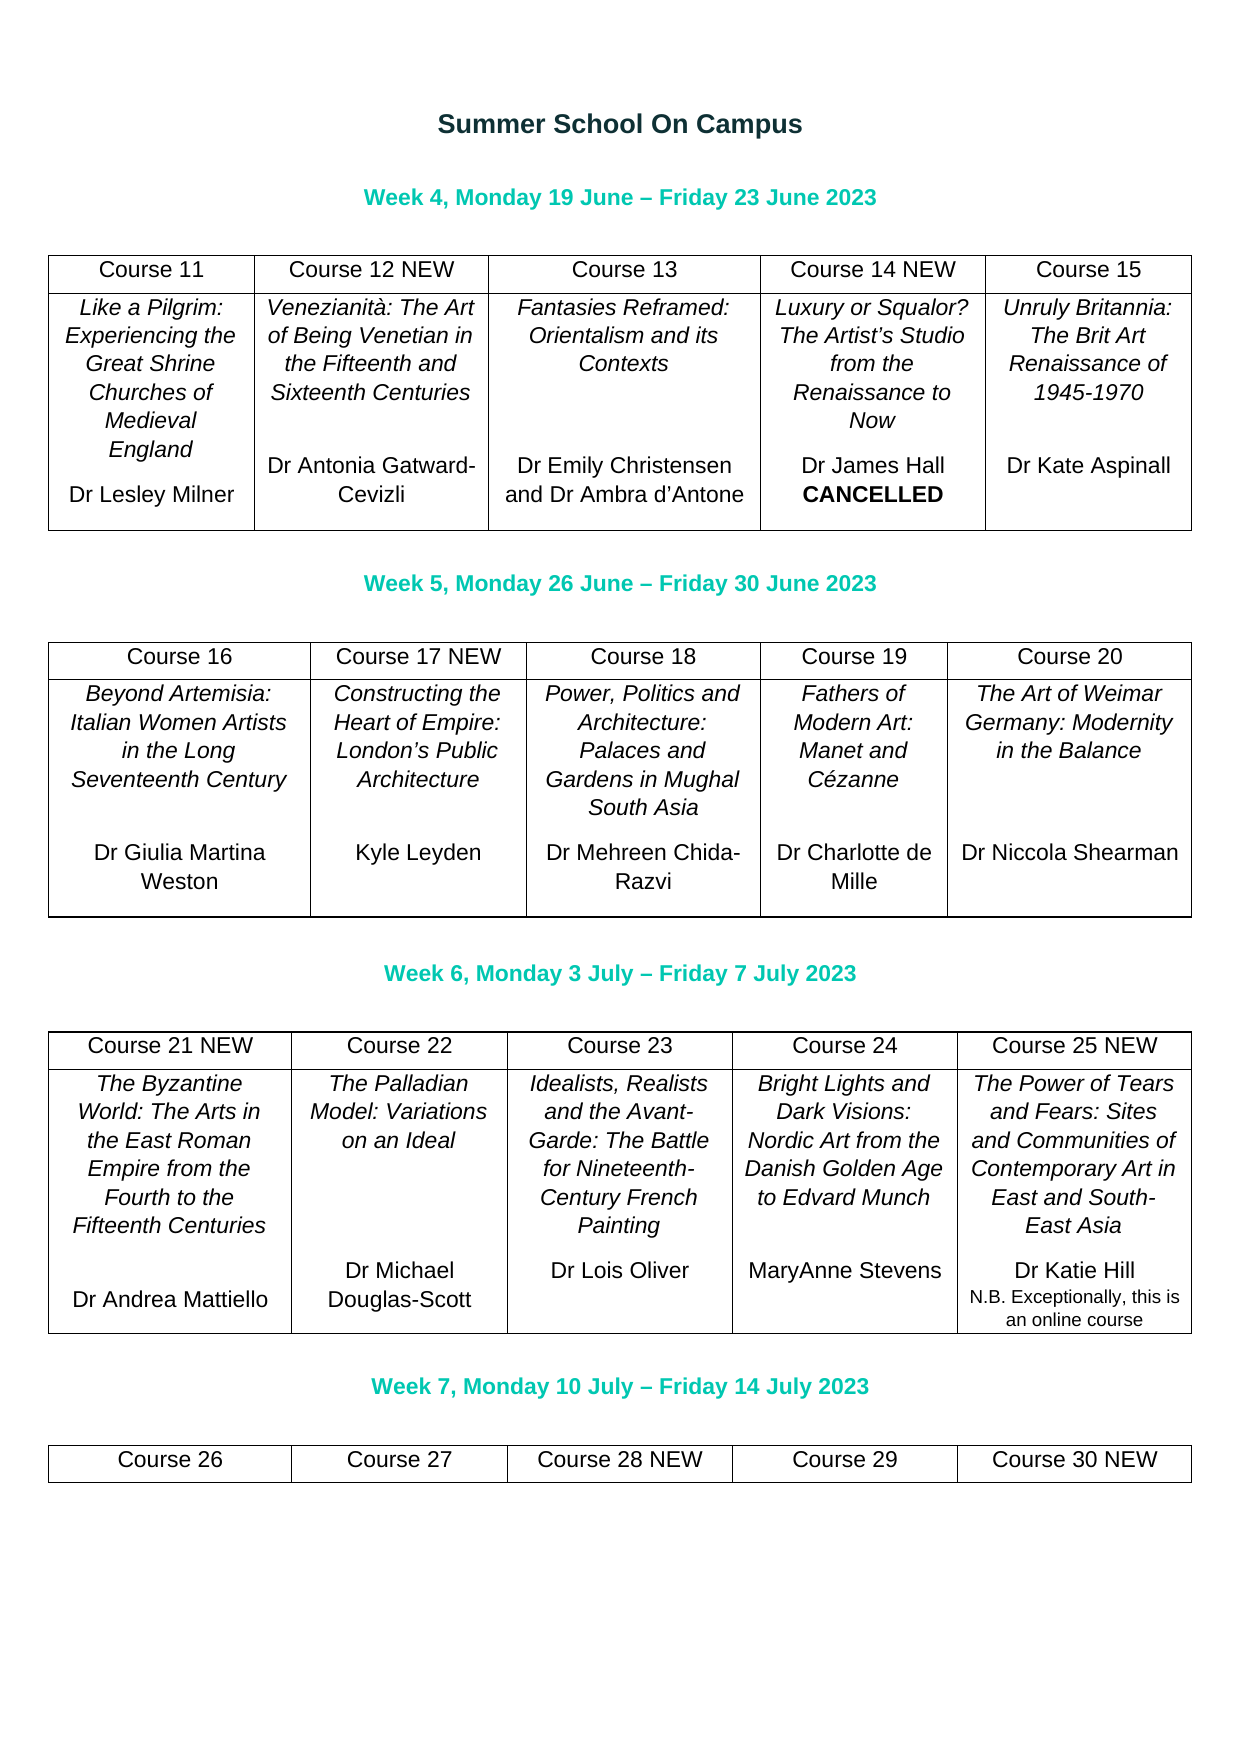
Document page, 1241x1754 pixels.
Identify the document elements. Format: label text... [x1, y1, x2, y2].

table_header Course 13 [489, 256, 760, 292]
table_header Course 23 [508, 1033, 732, 1069]
text Week 5, Monday 26 June – Friday 30 June 2023 [150, 570, 1090, 597]
table_cell The Power of Tears and Fears: Sites and Communities of Contemporary Art in East and South-East Asia Dr Katie Hill N.B. Exceptionally, this is an online course [958, 1070, 1191, 1332]
table_header Course 25 NEW [958, 1033, 1191, 1069]
text Week 6, Monday 3 July – Friday 7 July 2023 [150, 960, 1090, 986]
table_header Course 16 [49, 643, 310, 679]
table_cell Beyond Artemisia: Italian Women Artists in the Long Seventeenth Century Dr Giulia Martina Weston [49, 680, 310, 916]
table_header Course 12 NEW [255, 256, 488, 292]
table_cell The Art of Weimar Germany: Modernity in the Balance Dr Niccola Shearman [948, 680, 1191, 916]
table_header Course 19 [761, 643, 947, 679]
table_header Course 30 NEW [958, 1446, 1191, 1482]
table_header Course 11 [49, 256, 254, 292]
table_header Course 27 [292, 1446, 507, 1482]
table_header Course 14 NEW [761, 256, 985, 292]
table_header Course 28 NEW [508, 1446, 732, 1482]
table_header Course 17 NEW [311, 643, 526, 679]
table_cell Constructing the Heart of Empire: London’s Public Architecture Kyle Leyden [311, 680, 526, 916]
table_header Course 18 [527, 643, 760, 679]
text Summer School On Campus [150, 108, 1090, 139]
table_cell Unruly Britannia: The Brit Art Renaissance of 1945-1970 Dr Kate Aspinall [986, 294, 1191, 529]
table_cell Bright Lights and Dark Visions: Nordic Art from the Danish Golden Age to Edvard Munch MaryAnne Stevens [733, 1070, 957, 1332]
table_header Course 26 [49, 1446, 291, 1482]
table_cell Power, Politics and Architecture: Palaces and Gardens in Mughal South Asia Dr Mehreen Chida-Razvi [527, 680, 760, 916]
table_header Course 21 NEW [49, 1033, 291, 1069]
table_cell Like a Pilgrim: Experiencing the Great Shrine Churches of Medieval England Dr Lesley Milner [49, 294, 254, 529]
table_cell Fathers of Modern Art: Manet and Cézanne Dr Charlotte de Mille [761, 680, 947, 916]
table_header Course 24 [733, 1033, 957, 1069]
text Week 4, Monday 19 June – Friday 23 June 2023 [150, 183, 1090, 210]
table_header Course 29 [733, 1446, 957, 1482]
table_header Course 20 [948, 643, 1191, 679]
table_cell The Byzantine World: The Arts in the East Roman Empire from the Fourth to the Fifteenth Centuries Dr Andrea Mattiello [49, 1070, 291, 1332]
table_cell Luxury or Squalor? The Artist’s Studio from the Renaissance to Now Dr James Hall CANCELLED [761, 294, 985, 529]
text Week 7, Monday 10 July – Friday 14 July 2023 [150, 1373, 1090, 1400]
table_header Course 22 [292, 1033, 507, 1069]
table_cell Idealists, Realists and the Avant-Garde: The Battle for Nineteenth-Century French Painting Dr Lois Oliver [508, 1070, 732, 1332]
table_cell Venezianità: The Art of Being Venetian in the Fifteenth and Sixteenth Centuries Dr Antonia Gatward-Cevizli [255, 294, 488, 529]
table_header Course 15 [986, 256, 1191, 292]
table_cell Fantasies Reframed: Orientalism and its Contexts Dr Emily Christensen and Dr Ambra d’Antone [489, 294, 760, 529]
table_cell The Palladian Model: Variations on an Ideal Dr Michael Douglas-Scott [292, 1070, 507, 1332]
